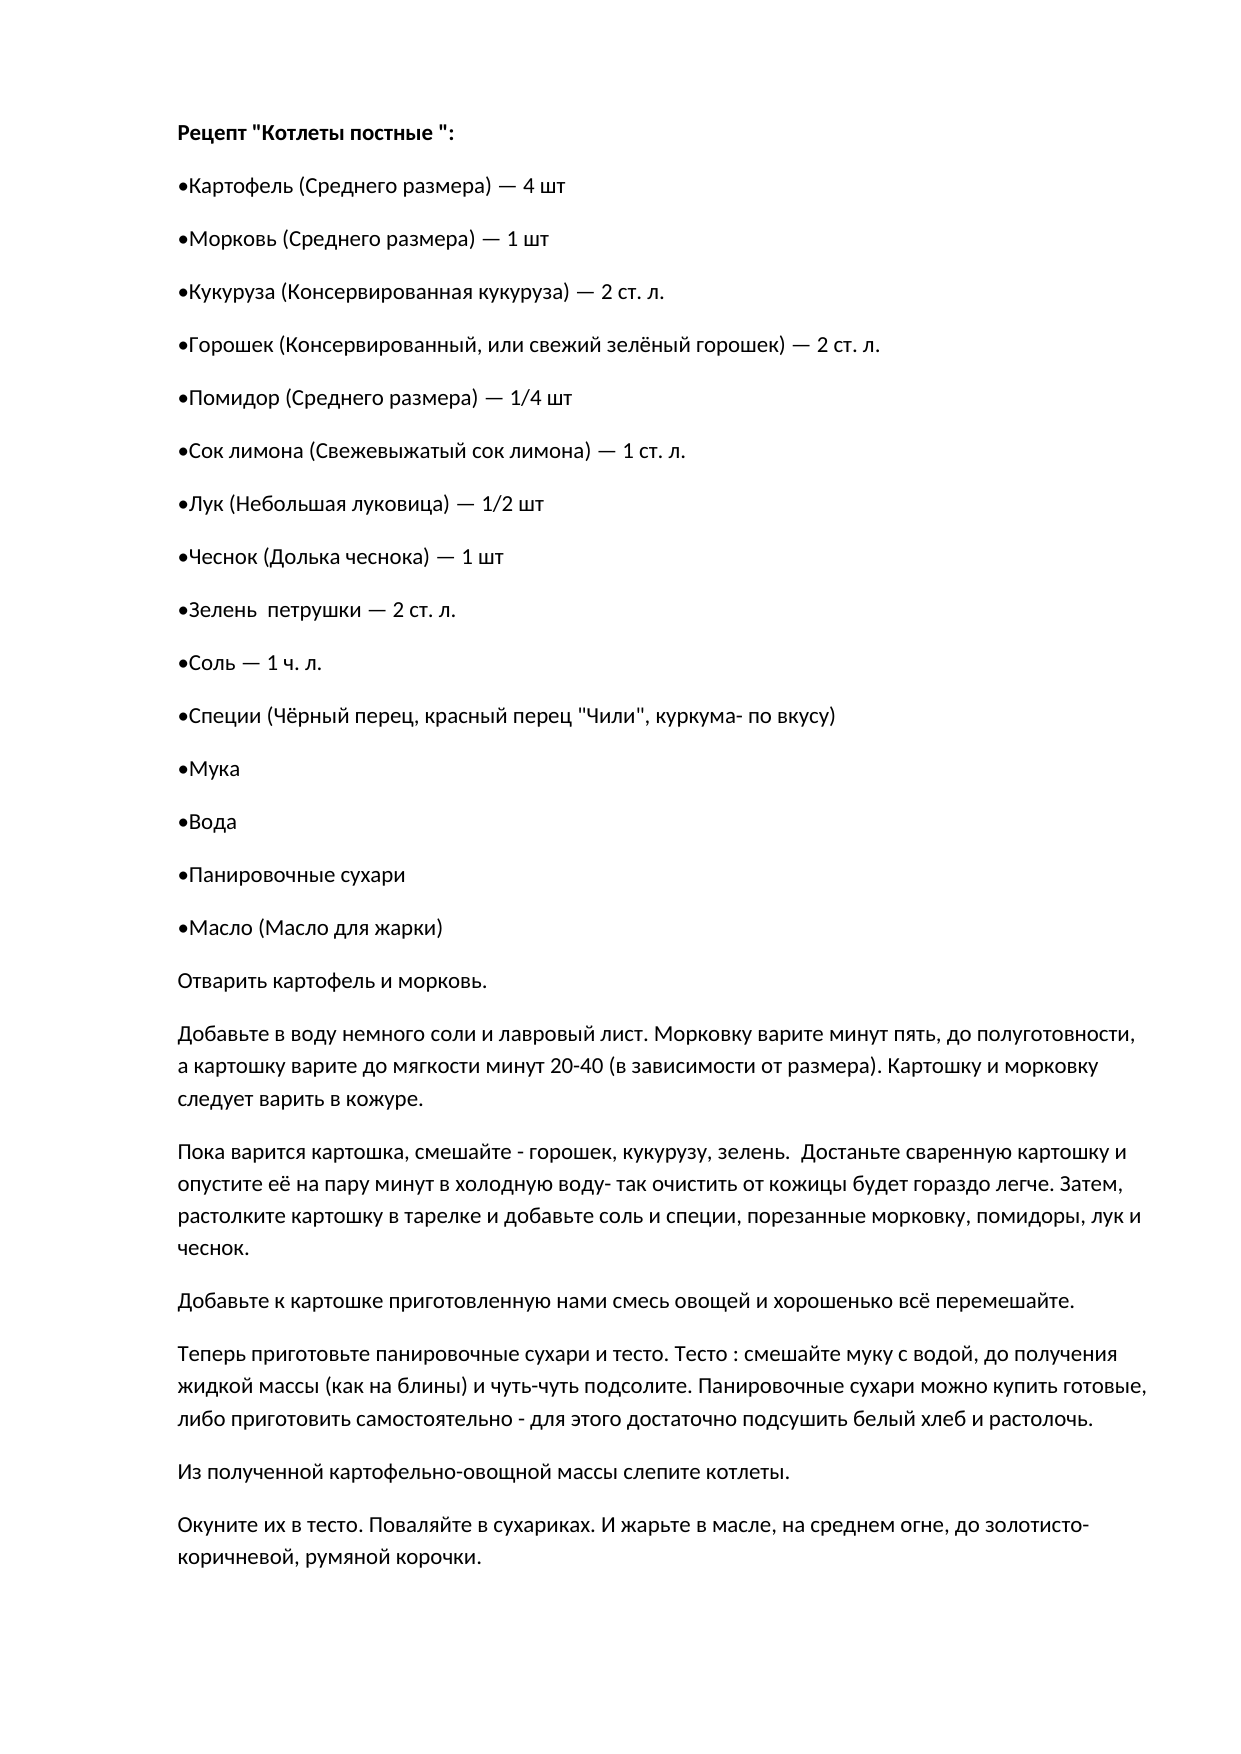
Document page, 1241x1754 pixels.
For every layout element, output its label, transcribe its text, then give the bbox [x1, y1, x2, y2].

text •Морковь (Среднего размера) — 1 шт [177, 224, 1152, 252]
text •Кукуруза (Консервированная кукуруза) — 2 ст. л. [177, 277, 1152, 305]
text Теперь приготовьте панировочные сухари и тесто. Тесто : смешайте муку с водой, до получения жидкой массы (как на блины) и чуть-чуть подсолите. Панировочные сухари можно купить готовые, либо приготовить самостоятельно - для этого достаточно подсушить белый хлеб и растолочь. [177, 1339, 1152, 1432]
text •Масло (Масло для жарки) [177, 913, 1152, 941]
text •Лук (Небольшая луковица) — 1/2 шт [177, 489, 1152, 517]
text Добавьте к картошке приготовленную нами смесь овощей и хорошенько всё перемешайте. [177, 1286, 1152, 1314]
text •Мука [177, 754, 1152, 782]
text •Специи (Чёрный перец, красный перец "Чили", куркума- по вкусу) [177, 701, 1152, 729]
text Окуните их в тесто. Поваляйте в сухариках. И жарьте в масле, на среднем огне, до золотисто-коричневой, румяной корочки. [177, 1510, 1152, 1570]
text •Помидор (Среднего размера) — 1/4 шт [177, 383, 1152, 411]
text Пока варится картошка, смешайте - горошек, кукурузу, зелень. Достаньте сваренную картошку и опустите её на пару минут в холодную воду- так очистить от кожицы будет гораздо легче. Затем, растолките картошку в тарелке и добавьте соль и специи, порезанные морковку, помидоры, лук и чеснок. [177, 1137, 1152, 1261]
text •Сок лимона (Свежевыжатый сок лимона) — 1 ст. л. [177, 436, 1152, 464]
text Из полученной картофельно-овощной массы слепите котлеты. [177, 1457, 1152, 1485]
text Отварить картофель и морковь. [177, 966, 1152, 994]
text Добавьте в воду немного соли и лавровый лист. Морковку варите минут пять, до полуготовности, а картошку варите до мягкости минут 20-40 (в зависимости от размера). Картошку и морковку следует варить в кожуре. [177, 1019, 1152, 1112]
text Рецепт "Котлеты постные ": [177, 118, 1152, 146]
text •Вода [177, 807, 1152, 835]
text •Картофель (Среднего размера) — 4 шт [177, 171, 1152, 199]
text •Чеснок (Долька чеснока) — 1 шт [177, 542, 1152, 570]
text •Зелень петрушки — 2 ст. л. [177, 595, 1152, 623]
text •Панировочные сухари [177, 860, 1152, 888]
text •Соль — 1 ч. л. [177, 648, 1152, 676]
text •Горошек (Консервированный, или свежий зелёный горошек) — 2 ст. л. [177, 330, 1152, 358]
